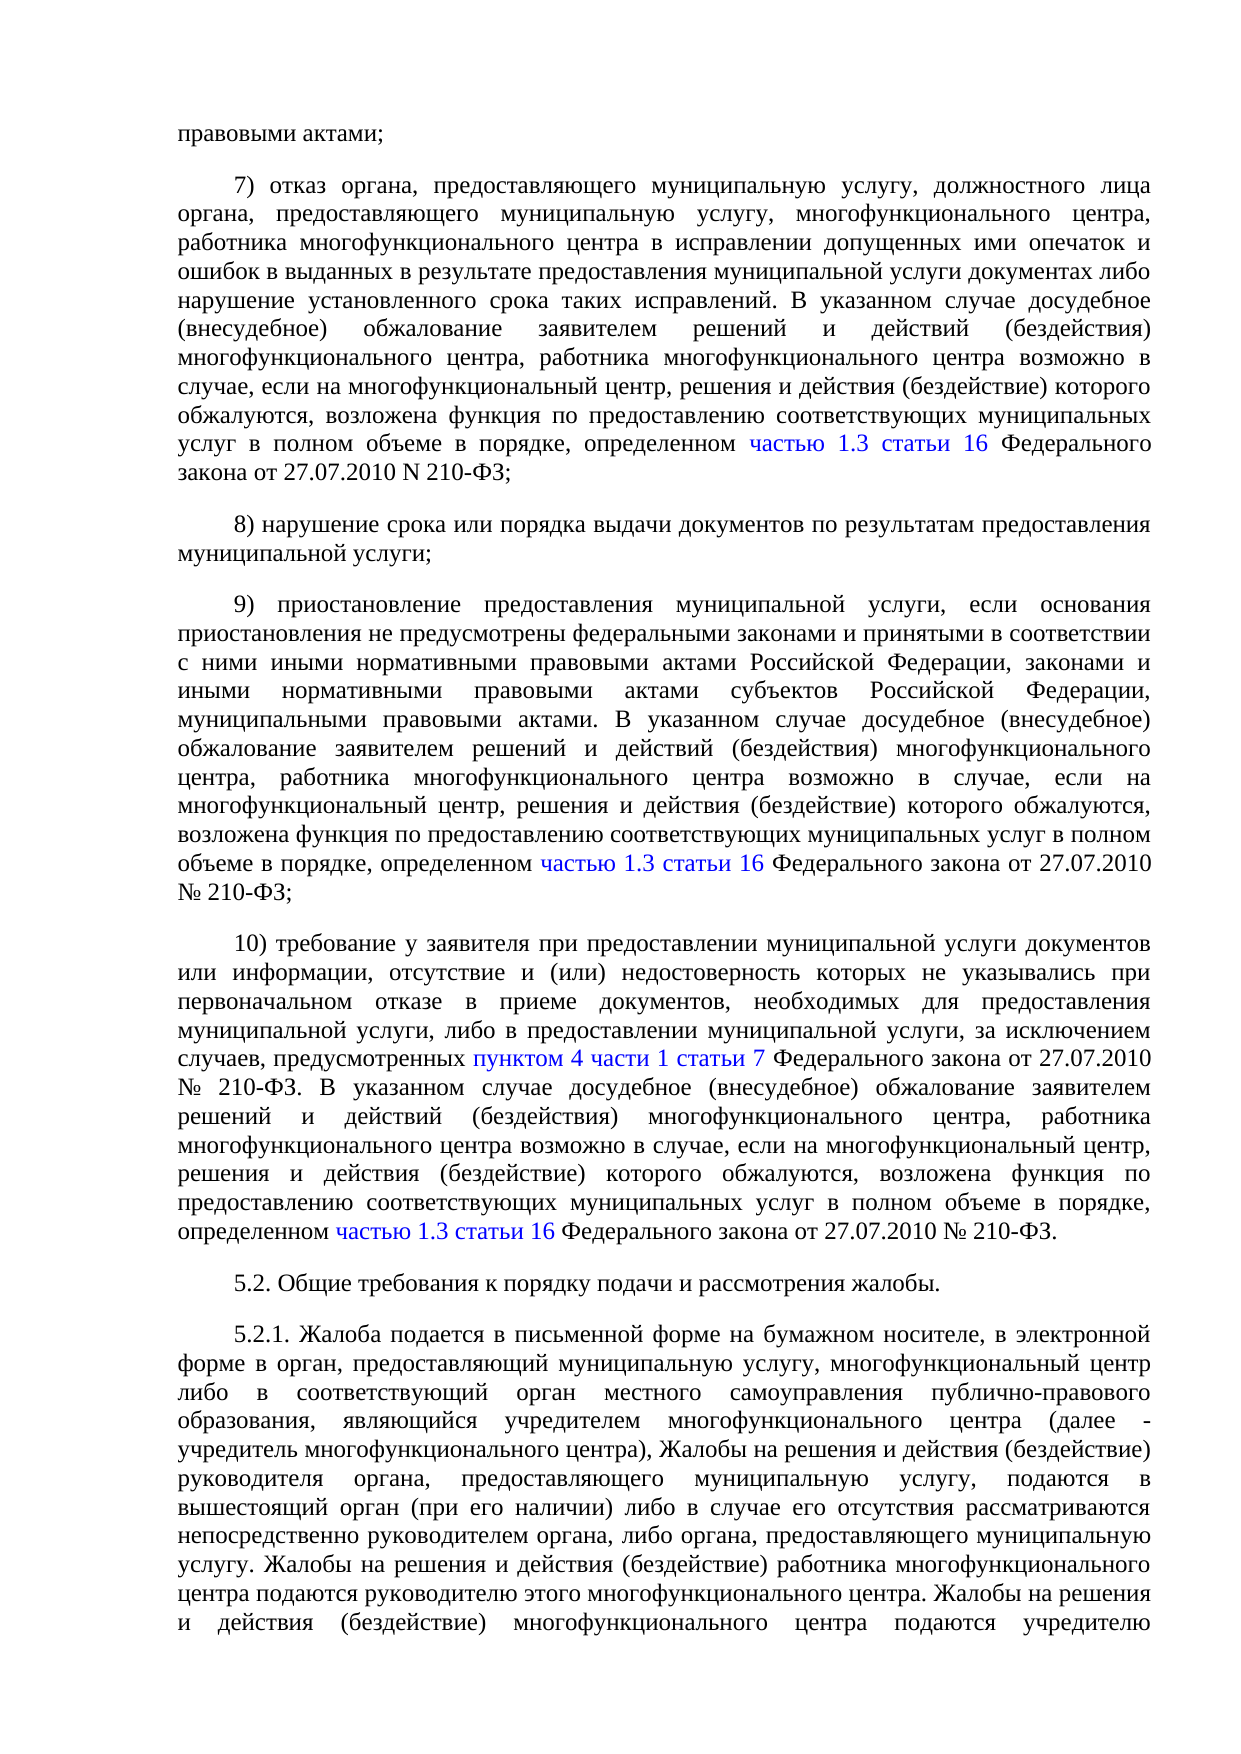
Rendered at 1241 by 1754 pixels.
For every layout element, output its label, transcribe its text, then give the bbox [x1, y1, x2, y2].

text 8) нарушение срока или порядка выдачи документов по результатам предоставления муниципальной услуги; [177, 509, 1152, 566]
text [177, 118, 1152, 147]
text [177, 1319, 1152, 1636]
text 9) приостановление предоставления муниципальной услуги, если основания приостановления не предусмотрены федеральными законами и принятыми в соответствии с ними иными нормативными правовыми актами Российской Федерации, законами и иными нормативными правовыми актами субъектов Российской Федерации, муниципальными правовыми актами. В указанном случае досудебное (внесудебное) обжалование заявителем решений и действий (бездействия) многофункционального центра, работника многофункционального центра возможно в случае, если на многофункциональный центр, решения и действия (бездействие) которого обжалуются, возложена функция по предоставлению соответствующих муниципальных услуг в полном объеме в порядке, определенном частью 1.3 статьи 16 Федерального закона от 27.07.2010 № 210-ФЗ; [177, 589, 1152, 906]
text 7) отказ органа, предоставляющего муниципальную услугу, должностного лица органа, предоставляющего муниципальную услугу, многофункционального центра, работника многофункционального центра в исправлении допущенных ими опечаток и ошибок в выданных в результате предоставления муниципальной услуги документах либо нарушение установленного срока таких исправлений. В указанном случае досудебное (внесудебное) обжалование заявителем решений и действий (бездействия) многофункционального центра, работника многофункционального центра возможно в случае, если на многофункциональный центр, решения и действия (бездействие) которого обжалуются, возложена функция по предоставлению соответствующих муниципальных услуг в полном объеме в порядке, определенном частью 1.3 статьи 16 Федерального закона от 27.07.2010 N 210-ФЗ; [177, 170, 1152, 486]
text 5.2. Общие требования к порядку подачи и рассмотрения жалобы. [177, 1268, 1152, 1296]
text 10) требование у заявителя при предоставлении муниципальной услуги документов или информации, отсутствие и (или) недостоверность которых не указывались при первоначальном отказе в приеме документов, необходимых для предоставления муниципальной услуги, либо в предоставлении муниципальной услуги, за исключением случаев, предусмотренных пунктом 4 части 1 статьи 7 Федерального закона от 27.07.2010 № 210-ФЗ. В указанном случае досудебное (внесудебное) обжалование заявителем решений и действий (бездействия) многофункционального центра, работника многофункционального центра возможно в случае, если на многофункциональный центр, решения и действия (бездействие) которого обжалуются, возложена функция по предоставлению соответствующих муниципальных услуг в полном объеме в порядке, определенном частью 1.3 статьи 16 Федерального закона от 27.07.2010 № 210-ФЗ. [177, 928, 1152, 1245]
